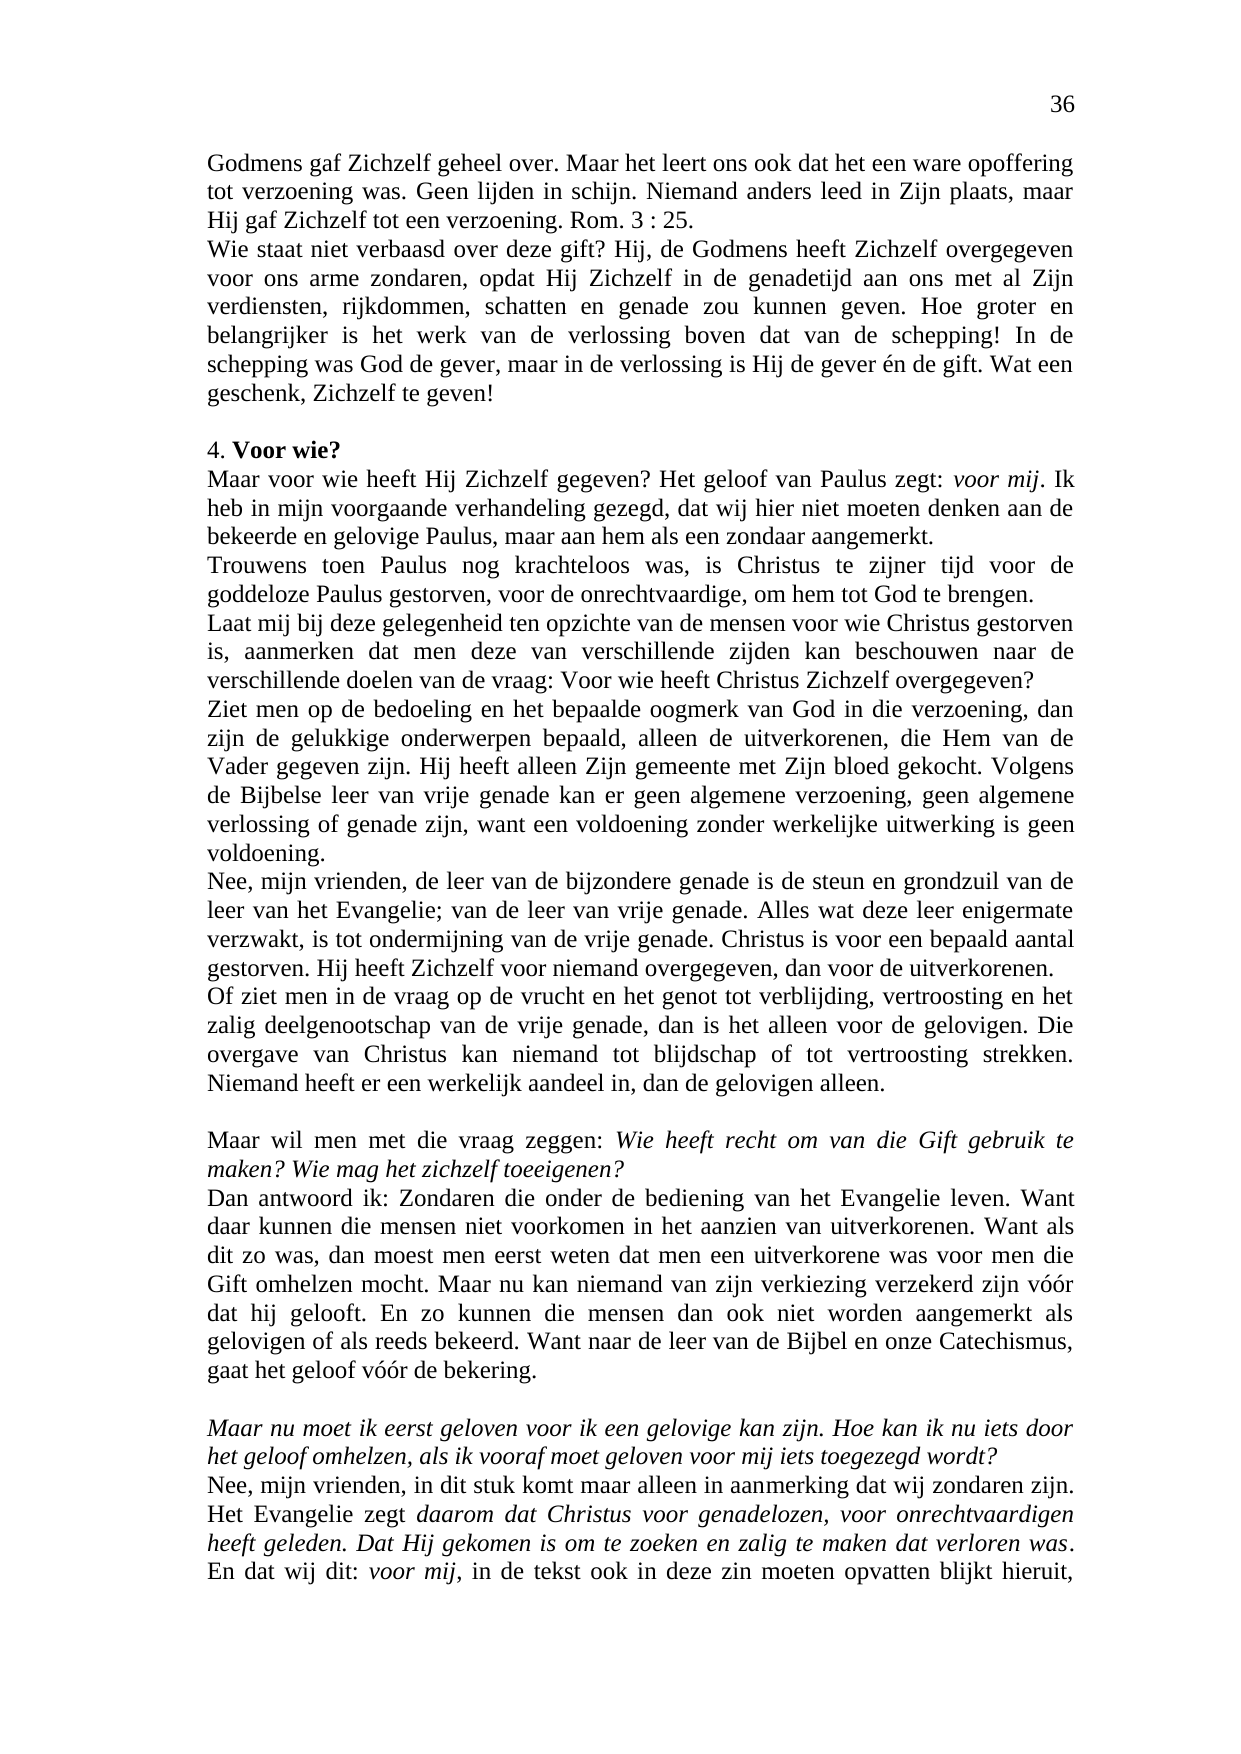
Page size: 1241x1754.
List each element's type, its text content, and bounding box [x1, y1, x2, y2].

text Trouwens toen Paulus nog krachteloos was, is Christus te zijner tijd voor de goddeloze Paulus gestorven, voor de onrechtvaardige, om hem tot God te brengen. [207, 550, 1075, 608]
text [207, 1470, 1075, 1585]
text 4. Voor wie? [207, 435, 1075, 464]
text Dan antwoord ik: Zondaren die onder de bediening van het Evangelie leven. Want daar kunnen die mensen niet voorkomen in het aanzien van uitverkorenen. Want als dit zo was, dan moest men eerst weten dat men een uitverkorene was voor men die Gift omhelzen mocht. Maar nu kan niemand van zijn verkiezing verzekerd zijn vóór dat hij gelooft. En zo kunnen die mensen dan ook niet worden aangemerkt als gelovigen of als reeds bekeerd. Want naar de leer van de Bijbel en onze Catechismus, gaat het geloof vóór de bekering. [207, 1183, 1075, 1384]
text Nee, mijn vrienden, de leer van de bijzondere genade is de steun en grondzuil van de leer van het Evangelie; van de leer van vrije genade. Alles wat deze leer enigermate verzwakt, is tot ondermijning van de vrije genade. Christus is voor een bepaald aantal gestorven. Hij heeft Zichzelf voor niemand overgegeven, dan voor de uitverkorenen. [207, 866, 1075, 981]
text Laat mij bij deze gelegenheid ten opzichte van de mensen voor wie Christus gestorven is, aanmerken dat men deze van verschillende zijden kan beschouwen naar de verschillende doelen van de vraag: Voor wie heeft Christus Zichzelf overgegeven? [207, 608, 1075, 694]
text Maar nu moet ik eerst geloven voor ik een gelovige kan zijn. Hoe kan ik nu iets door het geloof omhelzen, als ik vooraf moet geloven voor mij iets toegezegd wordt? [207, 1413, 1075, 1470]
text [207, 148, 1075, 234]
text Of ziet men in de vraag op de vrucht en het genot tot verblijding, vertroosting en het zalig deelgenootschap van de vrije genade, dan is het alleen voor de gelovigen. Die overgave van Christus kan niemand tot blijdschap of tot vertroosting strekken. Niemand heeft er een werkelijk aandeel in, dan de gelovigen alleen. [207, 981, 1075, 1096]
text Maar voor wie heeft Hij Zichzelf gegeven? Het geloof van Paulus zegt: voor mij. Ik heb in mijn voorgaande verhandeling gezegd, dat wij hier niet moeten denken aan de bekeerde en gelovige Paulus, maar aan hem als een zondaar aangemerkt. [207, 464, 1075, 550]
text Maar wil men met die vraag zeggen: Wie heeft recht om van die Gift gebruik te maken? Wie mag het zichzelf toeeigenen? [207, 1125, 1075, 1183]
text Ziet men op de bedoeling en het bepaalde oogmerk van God in die verzoening, dan zijn de gelukkige onderwerpen bepaald, alleen de uitverkorenen, die Hem van de Vader gegeven zijn. Hij heeft alleen Zijn gemeente met Zijn bloed gekocht. Volgens de Bijbelse leer van vrije genade kan er geen algemene verzoening, geen algemene verlossing of genade zijn, want een voldoening zonder werkelijke uitwerking is geen voldoening. [207, 694, 1075, 866]
text Wie staat niet verbaasd over deze gift? Hij, de Godmens heeft Zichzelf overgegeven voor ons arme zondaren, opdat Hij Zichzelf in de genadetijd aan ons met al Zijn verdiensten, rijkdommen, schatten en genade zou kunnen geven. Hoe groter en belangrijker is het werk van de verlossing boven dat van de schepping! In de schepping was God de gever, maar in de verlossing is Hij de gever én de gift. Wat een geschenk, Zichzelf te geven! [207, 234, 1075, 406]
